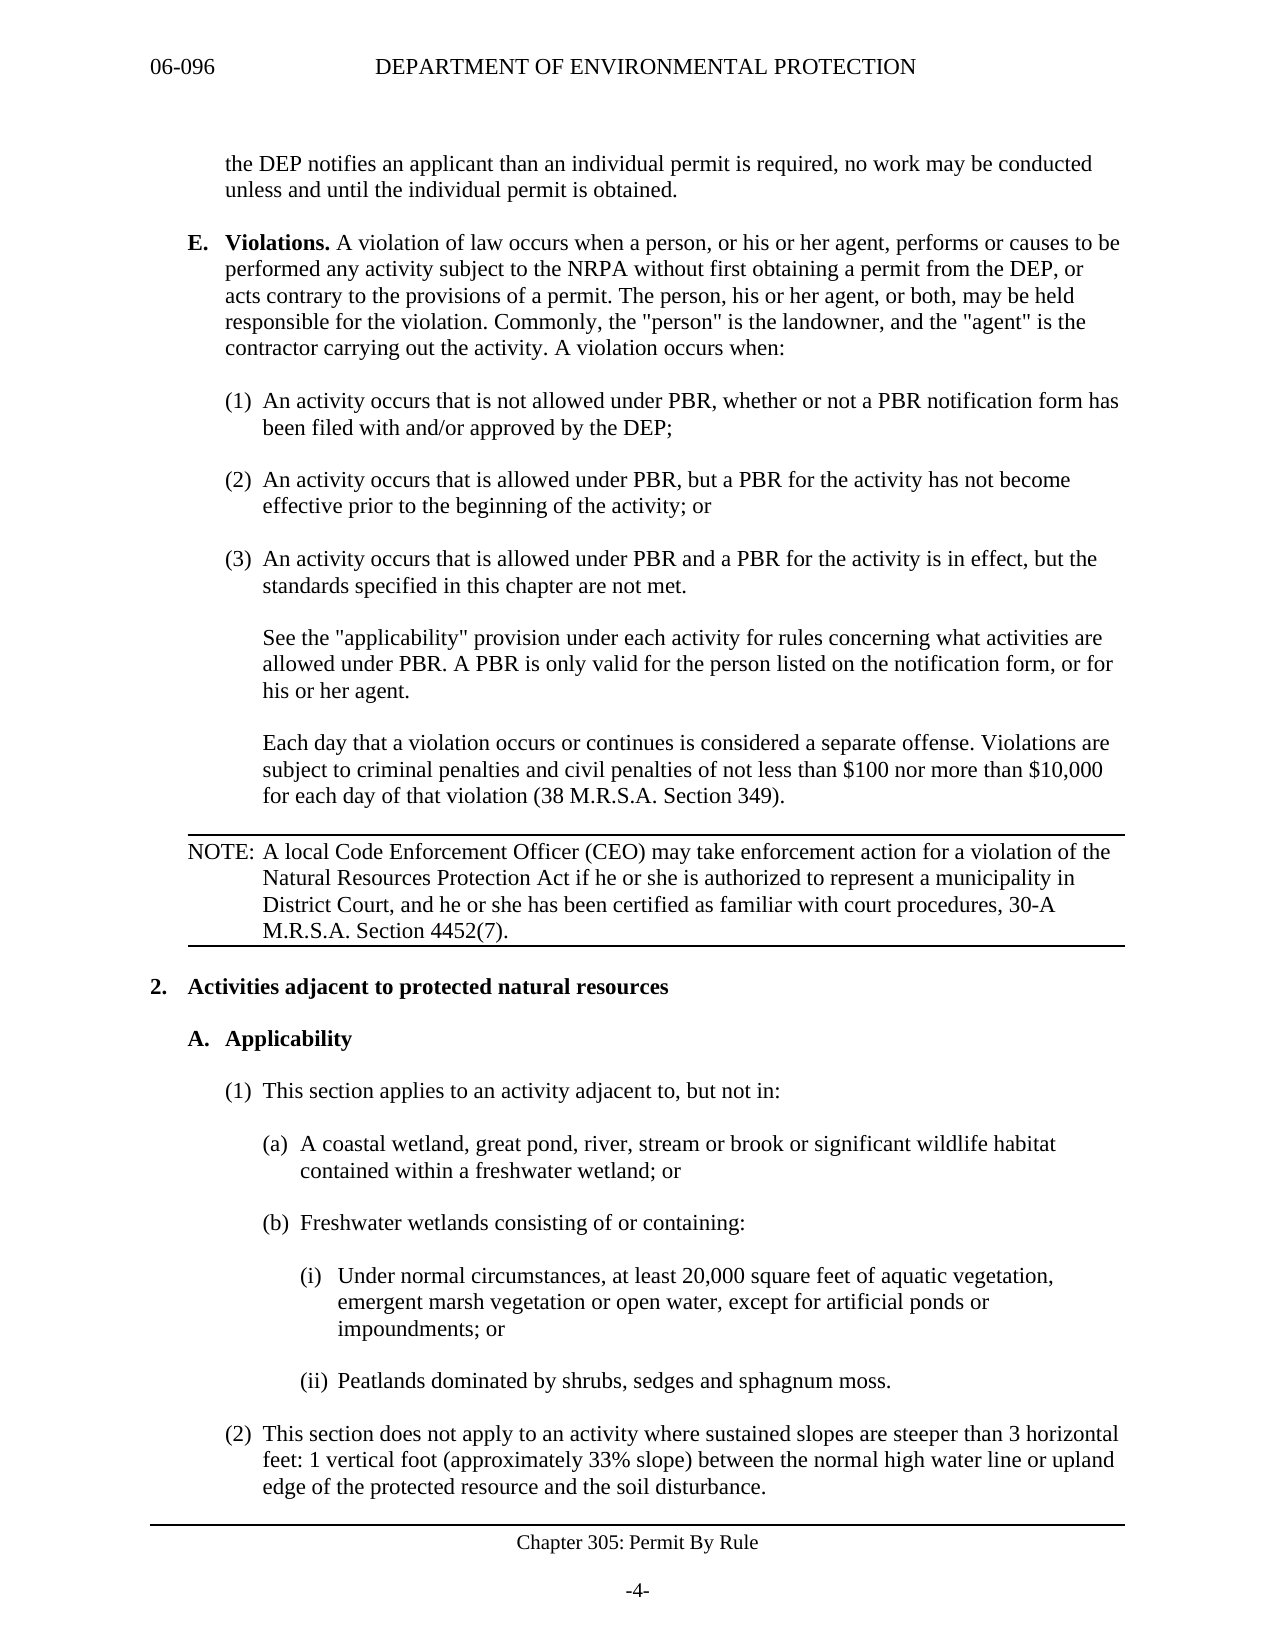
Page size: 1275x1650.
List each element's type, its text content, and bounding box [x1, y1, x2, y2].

text (a) A coastal wetland, great pond, river, stream or brook or significant wildlife habitat contained within a freshwater wetland; or [262, 1130, 1125, 1183]
text (2) An activity occurs that is allowed under PBR, but a PBR for the activity has not become effective prior to the beginning of the activity; or [225, 466, 1125, 519]
text (1) This section applies to an activity adjacent to, but not in: [225, 1078, 1125, 1104]
text (ii) Peatlands dominated by shrubs, sedges and sphagnum moss. [300, 1367, 1125, 1394]
text Each day that a violation occurs or continues is considered a separate offense. Violations are subject to criminal penalties and civil penalties of not less than $100 nor more than $10,000 for each day of that violation (38 M.R.S.A. Section 349). [225, 729, 1125, 808]
text A. Applicability [187, 1025, 1125, 1052]
text E. Violations. A violation of law occurs when a person, or his or her agent, performs or causes to be performed any activity subject to the NRPA without first obtaining a permit from the DEP, or acts contrary to the provisions of a permit. The person, his or her agent, or both, may be held responsible for the violation. Commonly, the "person" is the landowner, and the "agent" is the contractor carrying out the activity. A violation occurs when: [187, 229, 1125, 361]
text 2. Activities adjacent to protected natural resources [150, 973, 1125, 999]
text (b) Freshwater wetlands consisting of or containing: [262, 1209, 1125, 1236]
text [187, 150, 1125, 203]
text (2) This section does not apply to an activity where sustained slopes are steeper than 3 horizontal feet: 1 vertical foot (approximately 33% slope) between the normal high water line or upland edge of the protected resource and the soil disturbance. [225, 1420, 1125, 1499]
text (i) Under normal circumstances, at least 20,000 square feet of aquatic vegetation, emergent marsh vegetation or open water, except for artificial ponds or impoundments; or [300, 1262, 1125, 1341]
text See the "applicability" provision under each activity for rules concerning what activities are allowed under PBR. A PBR is only valid for the person listed on the notification form, or for his or her agent. [225, 624, 1125, 703]
text (1) An activity occurs that is not allowed under PBR, whether or not a PBR notification form has been filed with and/or approved by the DEP; [225, 387, 1125, 440]
text (3) An activity occurs that is allowed under PBR and a PBR for the activity is in effect, but the standards specified in this chapter are not met. [225, 545, 1125, 598]
text NOTE: A local Code Enforcement Officer (CEO) may take enforcement action for a violation of the Natural Resources Protection Act if he or she is authorized to represent a municipality in District Court, and he or she has been certified as familiar with court procedures, 30-A M.R.S.A. Section 4452(7). [187, 835, 1125, 947]
